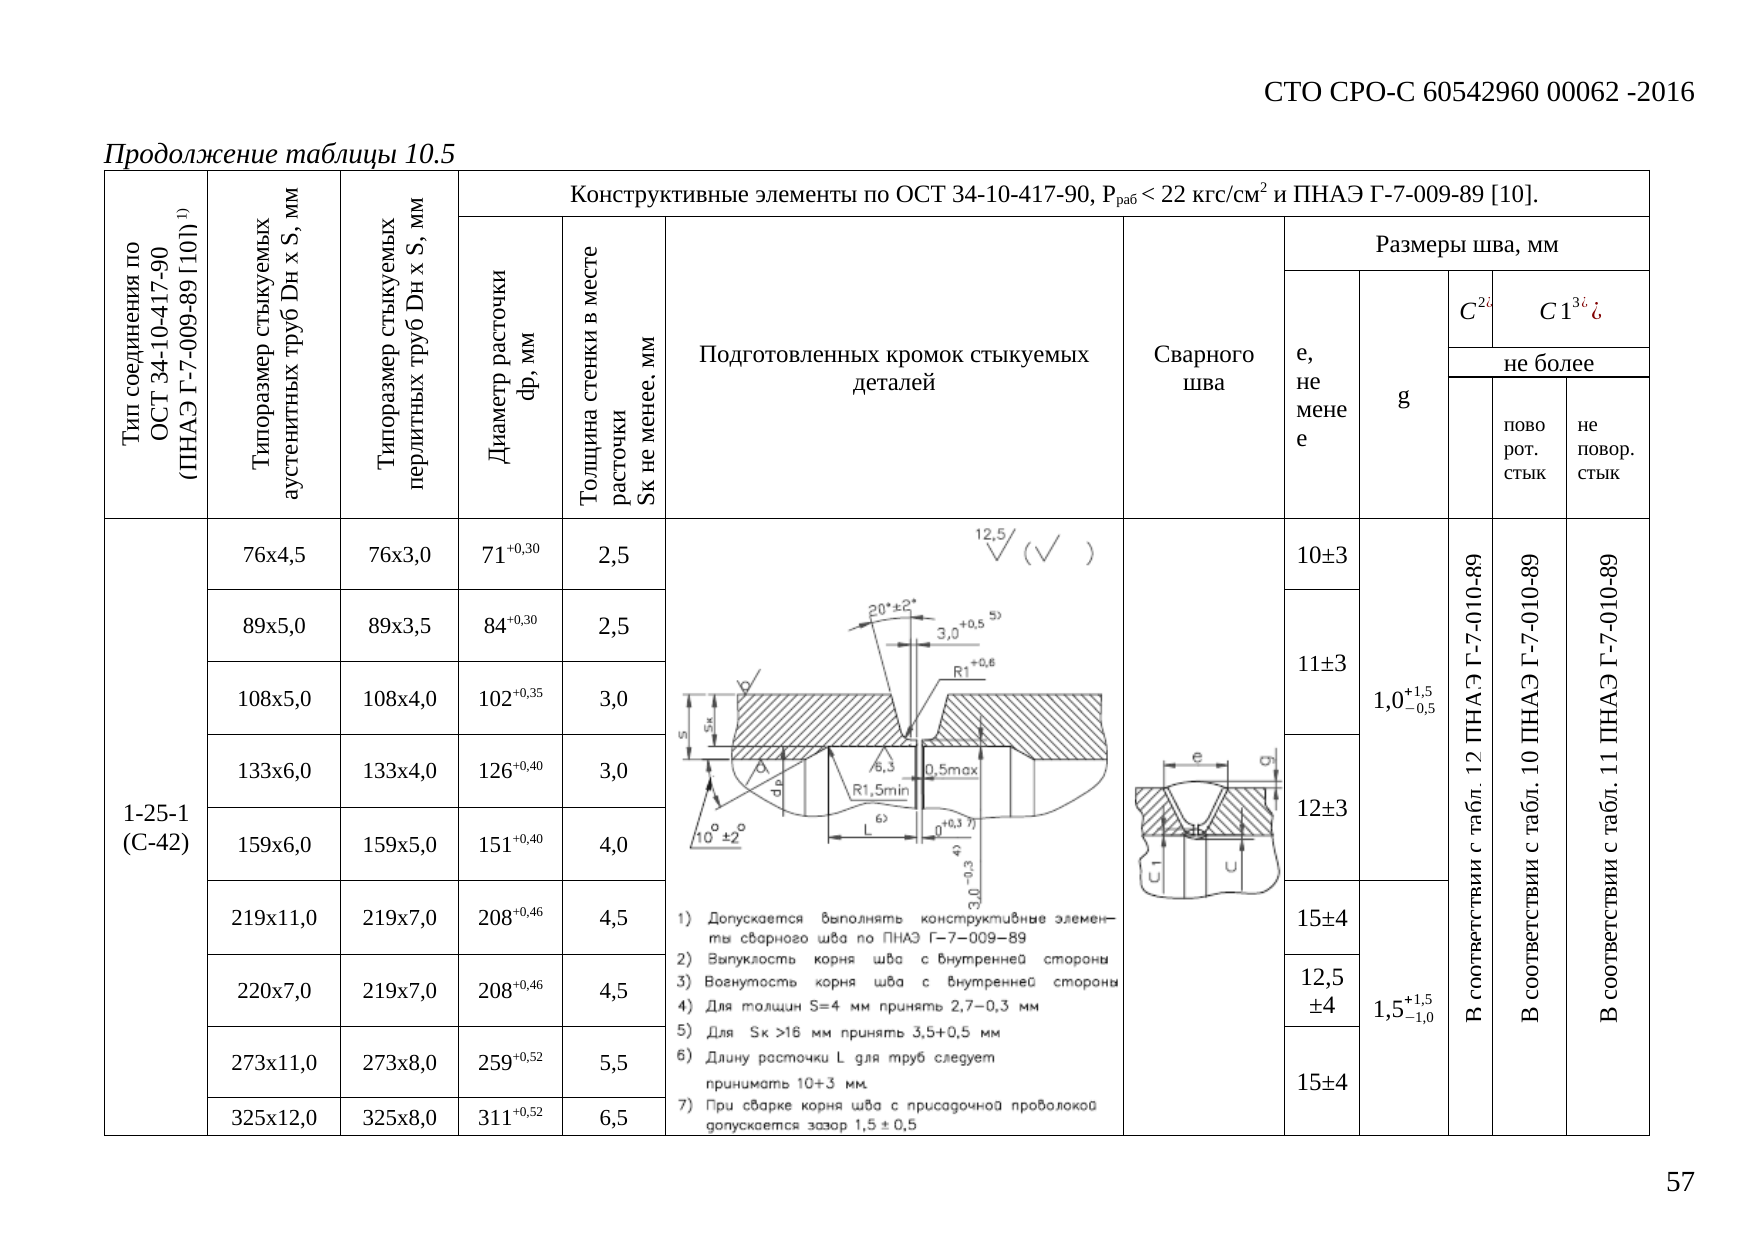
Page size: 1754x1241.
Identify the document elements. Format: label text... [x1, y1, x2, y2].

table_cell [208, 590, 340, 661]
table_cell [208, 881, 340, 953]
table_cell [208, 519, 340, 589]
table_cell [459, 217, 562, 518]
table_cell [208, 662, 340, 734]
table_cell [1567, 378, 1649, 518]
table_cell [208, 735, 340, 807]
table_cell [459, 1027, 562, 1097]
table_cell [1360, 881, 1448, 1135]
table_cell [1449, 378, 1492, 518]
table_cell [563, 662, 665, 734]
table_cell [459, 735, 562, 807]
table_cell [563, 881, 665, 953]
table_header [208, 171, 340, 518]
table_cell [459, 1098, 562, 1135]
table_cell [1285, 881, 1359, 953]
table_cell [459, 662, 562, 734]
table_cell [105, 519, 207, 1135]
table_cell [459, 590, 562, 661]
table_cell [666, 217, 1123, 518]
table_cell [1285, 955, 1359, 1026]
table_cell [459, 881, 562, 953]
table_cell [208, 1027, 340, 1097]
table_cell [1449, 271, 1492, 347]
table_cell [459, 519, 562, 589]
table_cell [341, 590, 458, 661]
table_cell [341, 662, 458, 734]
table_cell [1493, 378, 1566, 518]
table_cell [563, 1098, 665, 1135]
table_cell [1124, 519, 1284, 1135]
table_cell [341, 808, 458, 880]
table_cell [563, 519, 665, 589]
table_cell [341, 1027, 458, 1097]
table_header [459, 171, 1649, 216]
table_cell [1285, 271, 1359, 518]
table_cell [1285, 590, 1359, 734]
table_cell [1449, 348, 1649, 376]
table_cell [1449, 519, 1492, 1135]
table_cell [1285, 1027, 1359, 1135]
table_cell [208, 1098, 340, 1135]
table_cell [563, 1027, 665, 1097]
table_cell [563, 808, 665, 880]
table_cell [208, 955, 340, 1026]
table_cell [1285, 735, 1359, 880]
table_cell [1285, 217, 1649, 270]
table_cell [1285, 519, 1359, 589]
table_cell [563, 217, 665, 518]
text Продолжение таблицы 10.5 [59, 136, 1695, 170]
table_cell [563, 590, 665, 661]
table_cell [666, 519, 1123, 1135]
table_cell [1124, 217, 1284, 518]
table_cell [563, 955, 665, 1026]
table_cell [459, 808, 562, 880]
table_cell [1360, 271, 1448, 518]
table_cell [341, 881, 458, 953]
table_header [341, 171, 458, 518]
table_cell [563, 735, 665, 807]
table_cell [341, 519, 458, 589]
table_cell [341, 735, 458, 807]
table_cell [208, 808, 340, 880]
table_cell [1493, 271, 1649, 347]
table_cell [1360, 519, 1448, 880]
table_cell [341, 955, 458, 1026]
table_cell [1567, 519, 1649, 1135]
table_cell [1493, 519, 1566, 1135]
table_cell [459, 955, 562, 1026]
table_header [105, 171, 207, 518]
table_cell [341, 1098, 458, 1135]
